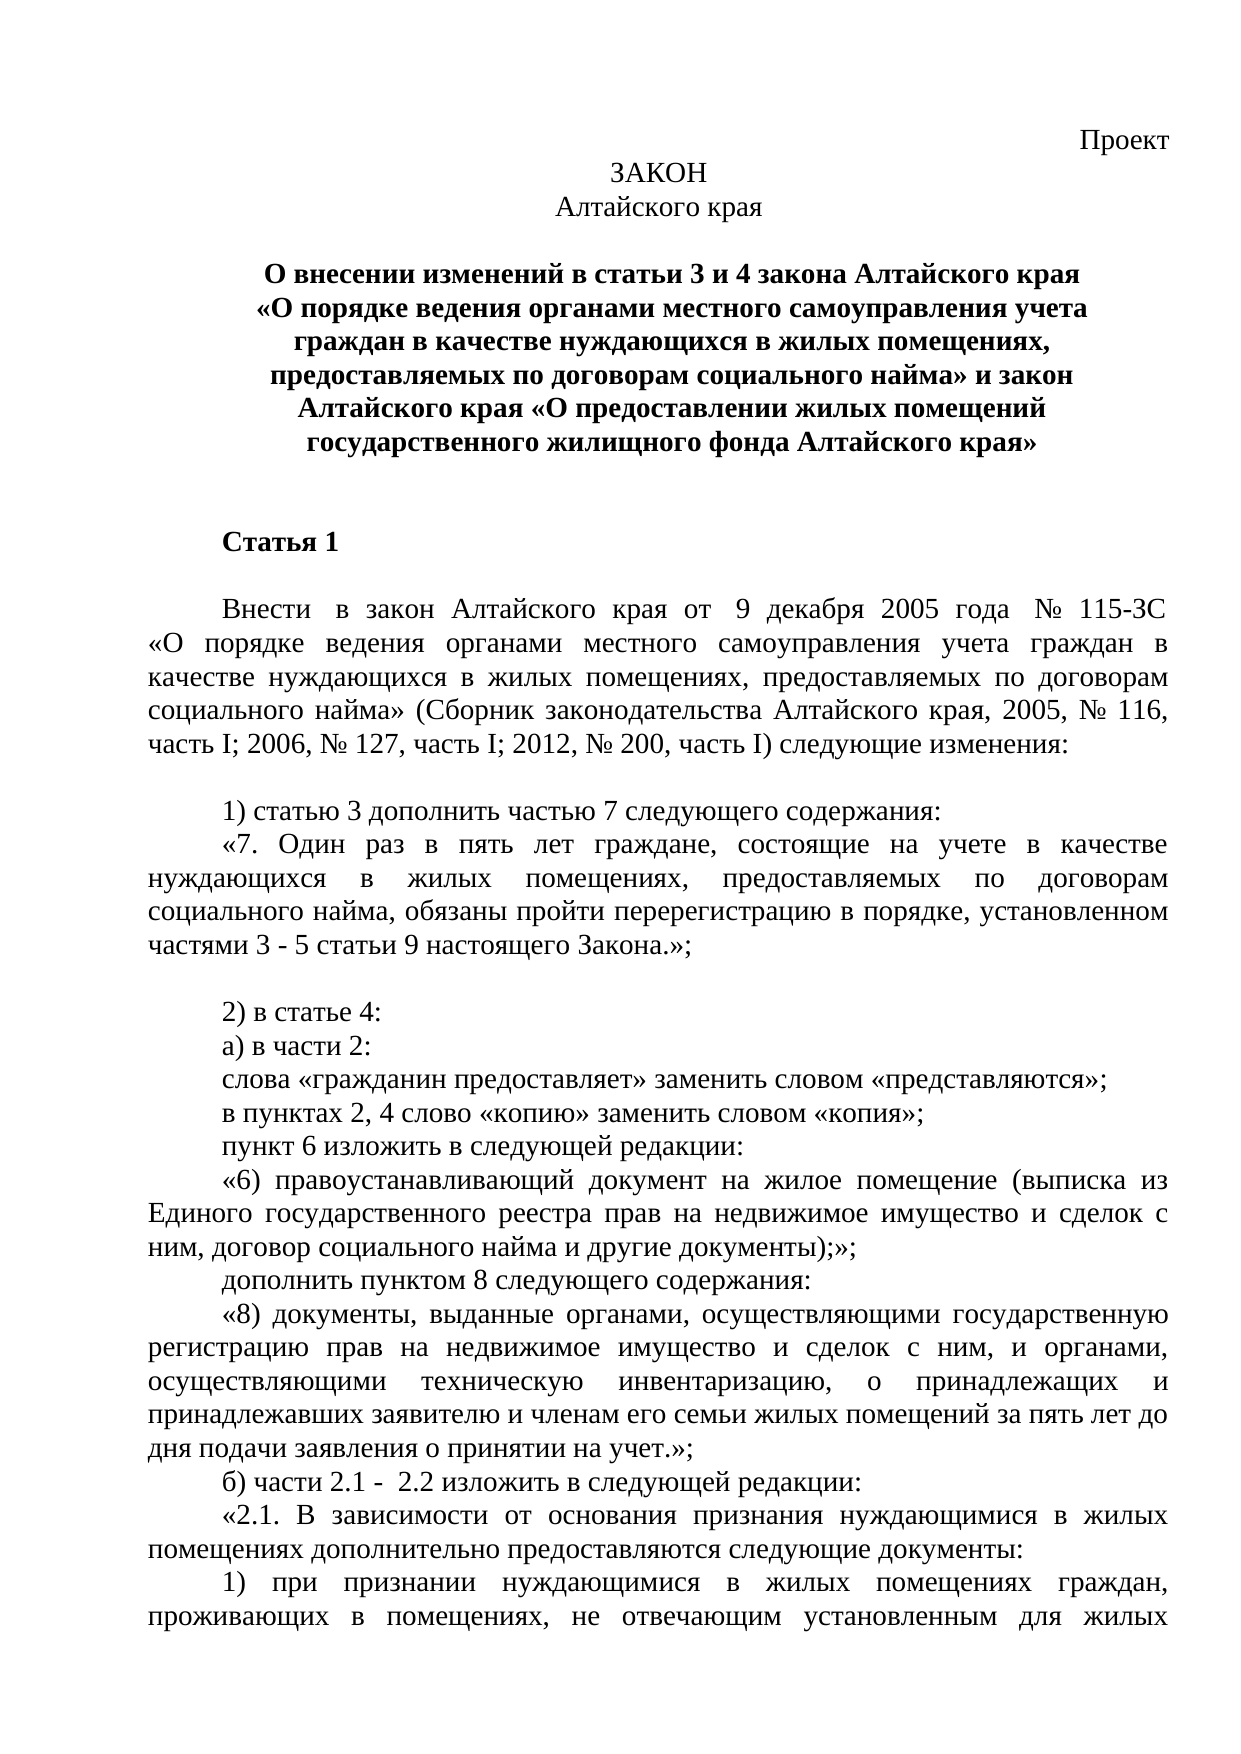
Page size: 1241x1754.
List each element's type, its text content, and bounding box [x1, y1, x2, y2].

text в пунктах 2, 4 слово «копию» заменить словом «копия»; [148, 1095, 1169, 1128]
text Алтайского края [148, 189, 1169, 223]
text дополнить пунктом 8 следующего содержания: [148, 1262, 1169, 1296]
text 1) статью 3 дополнить частью 7 следующего содержания: [148, 793, 1169, 826]
text а) в части 2: [148, 1028, 1169, 1061]
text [148, 1564, 1169, 1631]
text б) части 2.1 - 2.2 изложить в следующей редакции: [148, 1464, 1169, 1497]
text Проект [148, 122, 1169, 156]
text ЗАКОН [148, 156, 1169, 189]
text «8) документы, выданные органами, осуществляющими государственную регистрацию прав на недвижимое имущество и сделок с ним, и органами, осуществляющими техническую инвентаризацию, о принадлежащих и принадлежавших заявителю и членам его семьи жилых помещений за пять лет до дня подачи заявления о принятии на учет.»; [148, 1296, 1169, 1464]
text слова «гражданин предоставляет» заменить словом «представляются»; [148, 1061, 1169, 1095]
text «2.1. В зависимости от основания признания нуждающимися в жилых помещениях дополнительно предоставляются следующие документы: [148, 1497, 1169, 1564]
text О внесении изменений в статьи 3 и 4 закона Алтайского края [222, 256, 1122, 290]
text пункт 6 изложить в следующей редакции: [148, 1128, 1169, 1162]
text 2) в статье 4: [148, 994, 1169, 1028]
text «7. Один раз в пять лет граждане, состоящие на учете в качестве нуждающихся в жилых помещениях, предоставляемых по договорам социального найма, обязаны пройти перерегистрацию в порядке, установленном частями 3 - 5 статьи 9 настоящего Закона.»; [148, 826, 1169, 961]
text «О порядке ведения органами местного самоуправления учета граждан в качестве нуждающихся в жилых помещениях, предоставляемых по договорам социального найма» и закон Алтайского края «О предоставлении жилых помещений государственного жилищного фонда Алтайского края» [222, 290, 1122, 457]
text «6) правоустанавливающий документ на жилое помещение (выписка из Единого государственного реестра прав на недвижимое имущество и сделок с ним, договор социального найма и другие документы);»; [148, 1162, 1169, 1262]
text Статья 1 [148, 524, 1169, 558]
text Внести в закон Алтайского края от 9 декабря 2005 года № 115-ЗС «О порядке ведения органами местного самоуправления учета граждан в качестве нуждающихся в жилых помещениях, предоставляемых по договорам социального найма» (Сборник законодательства Алтайского края, 2005, № 116, часть I; 2006, № 127, часть I; 2012, № 200, часть I) следующие изменения: [148, 592, 1169, 759]
